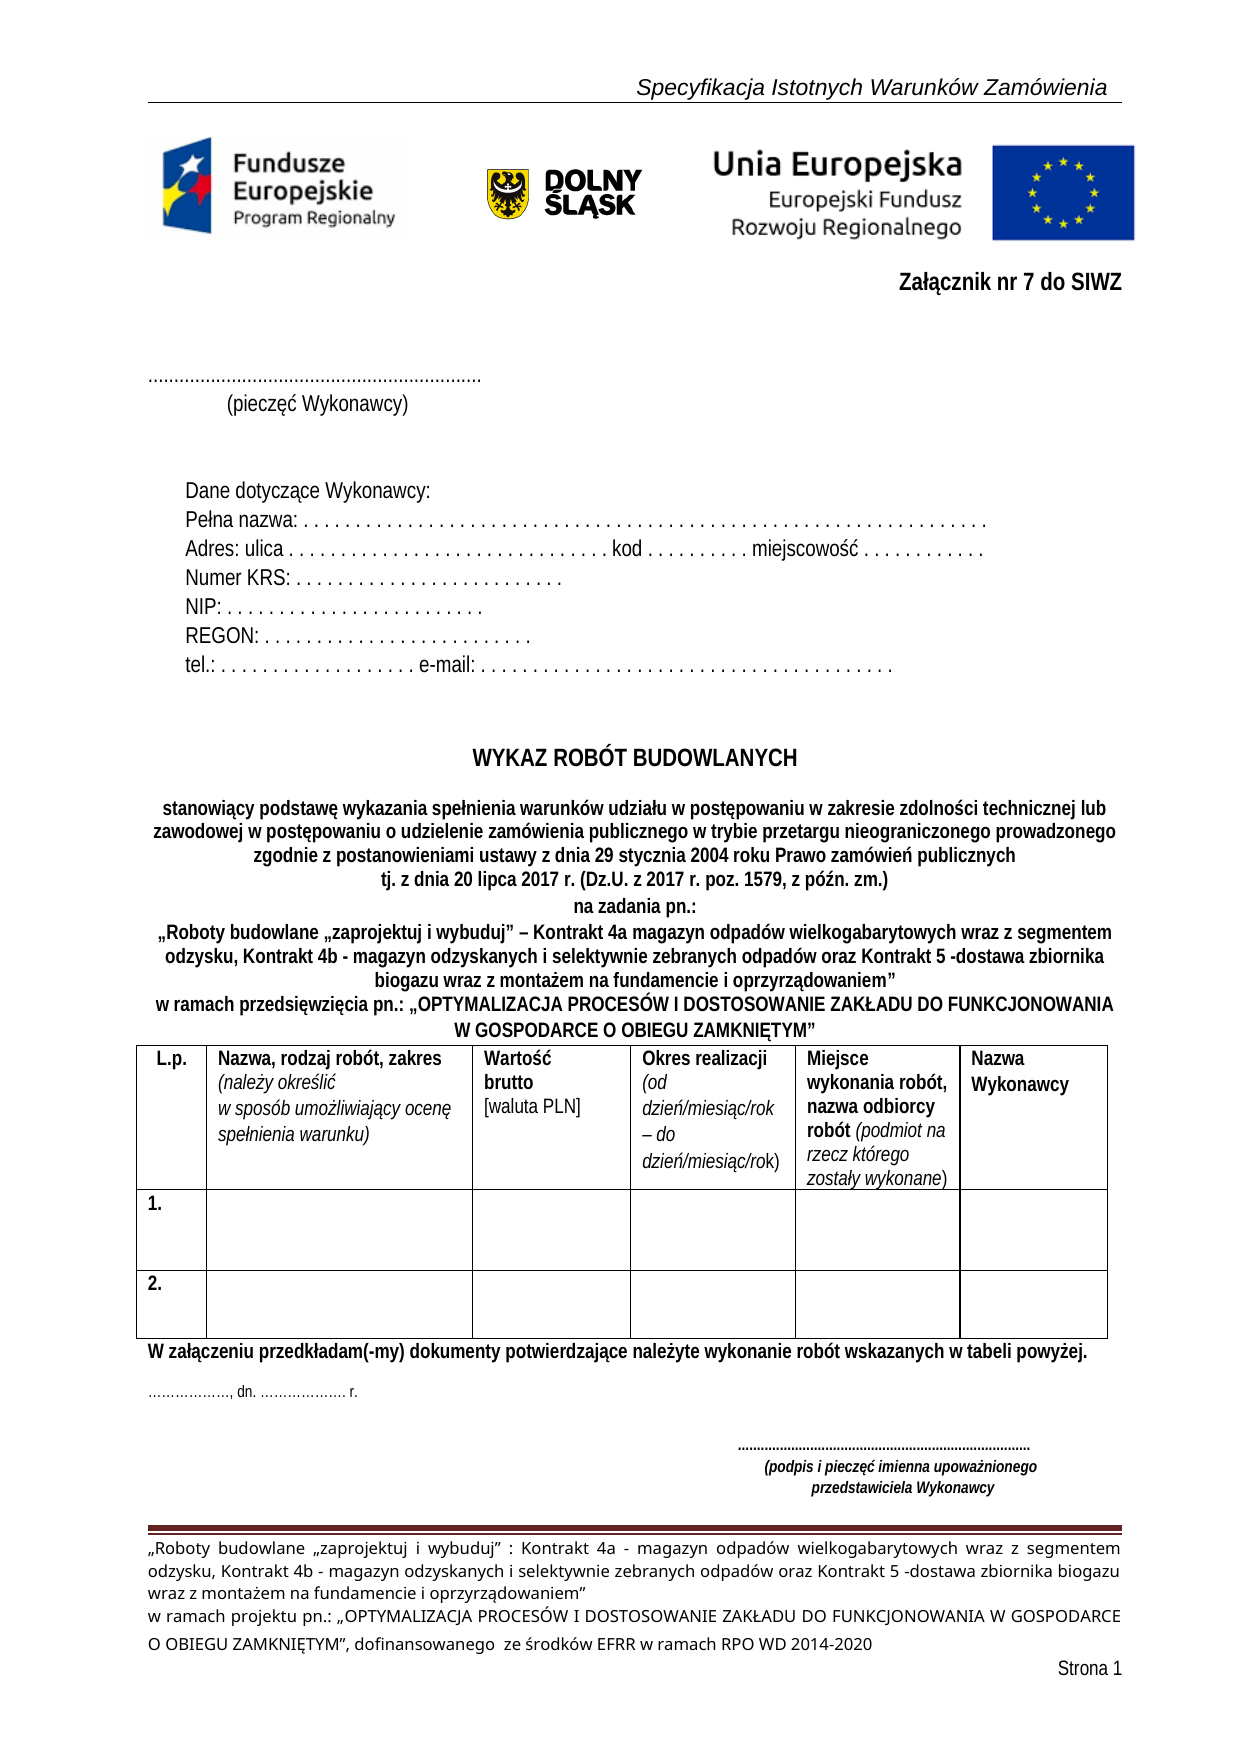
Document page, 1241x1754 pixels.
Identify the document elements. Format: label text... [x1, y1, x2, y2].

text ............................................................................. [148, 1434, 1122, 1454]
text Dane dotyczące Wykonawcy: [185, 477, 1122, 503]
table_cell [631, 1190, 795, 1269]
text w ramach przedsięwzięcia pn.: „OPTYMALIZACJA PROCESÓW I DOSTOSOWANIE ZAKŁADU DO FUNKCJONOWANIA W GOSPODARCE O OBIEGU ZAMKNIĘTYM” [148, 992, 1122, 1042]
text Numer KRS: . . . . . . . . . . . . . . . . . . . . . . . . . . [185, 564, 1122, 590]
text (podpis i pieczęć imienna upoważnionego [606, 1456, 1122, 1476]
picture [482, 137, 651, 262]
table_cell [207, 1190, 472, 1269]
text tel.: . . . . . . . . . . . . . . . . . . . e-mail: . . . . . . . . . . . . . . . . . . . . . . . . . . . . . . . . . . . . . . . . [185, 651, 1122, 677]
table_cell [961, 1271, 1107, 1338]
text „Roboty budowlane „zaprojektuj i wybuduj” – Kontrakt 4a magazyn odpadów wielkogabarytowych wraz z segmentem odzysku, Kontrakt 4b - magazyn odzyskanych i selektywnie zebranych odpadów oraz Kontrakt 5 -dostawa zbiornika biogazu wraz z montażem na fundamencie i oprzyrządowaniem” [148, 920, 1122, 992]
text REGON: . . . . . . . . . . . . . . . . . . . . . . . . . . [185, 622, 1122, 648]
text tj. z dnia 20 lipca 2017 r. (Dz.U. z 2017 r. poz. 1579, z późn. zm.) [148, 867, 1122, 891]
text na zadania pn.: [148, 894, 1122, 918]
text (pieczęć Wykonawcy) [148, 390, 487, 417]
table_cell [961, 1190, 1107, 1269]
table_cell [473, 1271, 630, 1338]
table_header Okres realizacji (od dzień/miesiąc/rok – do dzień/miesiąc/rok) [631, 1046, 795, 1189]
text W załączeniu przedkładam(-my) dokumenty potwierdzające należyte wykonanie robót wskazanych w tabeli powyżej. [148, 1339, 1122, 1363]
text WYKAZ ROBÓT BUDOWLANYCH [148, 743, 1122, 771]
picture [147, 137, 408, 242]
text przedstawiciela Wykonawcy [148, 1477, 1122, 1497]
text ................................................................ [148, 361, 1122, 388]
table_cell [473, 1190, 630, 1269]
table_header Wartość brutto [waluta PLN] [473, 1046, 630, 1189]
table_header Miejsce wykonania robót, nazwa odbiorcy robót (podmiot na rzecz którego zostały wykonane) [796, 1046, 959, 1189]
table_cell [796, 1190, 959, 1269]
text Załącznik nr 7 do SIWZ [148, 167, 1122, 296]
table_cell 1. [137, 1190, 206, 1269]
text stanowiący podstawę wykazania spełnienia warunków udziału w postępowaniu w zakresie zdolności technicznej lub zawodowej w postępowaniu o udzielenie zamówienia publicznego w trybie przetargu nieograniczonego prowadzonego zgodnie z postanowieniami ustawy z dnia 29 stycznia 2004 roku Prawo zamówień publicznych [148, 795, 1122, 867]
table_cell [207, 1271, 472, 1338]
table_cell 2. [137, 1271, 206, 1338]
text Adres: ulica . . . . . . . . . . . . . . . . . . . . . . . . . . . . . . . kod . . . . . . . . . . miejscowość . . . . . . . . . . . . [185, 535, 1122, 561]
table_cell [796, 1271, 959, 1338]
text Pełna nazwa: . . . . . . . . . . . . . . . . . . . . . . . . . . . . . . . . . . . . . . . . . . . . . . . . . . . . . . . . . . . . . . . . . . [185, 506, 1122, 532]
picture [703, 142, 1144, 246]
table_cell [631, 1271, 795, 1338]
table_header L.p. [137, 1046, 206, 1189]
text ………………, dn. ………………. r. [148, 1382, 1122, 1401]
table_header Nazwa, rodzaj robót, zakres (należy określić w sposób umożliwiający ocenę spełnienia warunku) [207, 1046, 472, 1189]
text NIP: . . . . . . . . . . . . . . . . . . . . . . . . . [185, 593, 1122, 619]
table_header Nazwa Wykonawcy [961, 1046, 1107, 1189]
